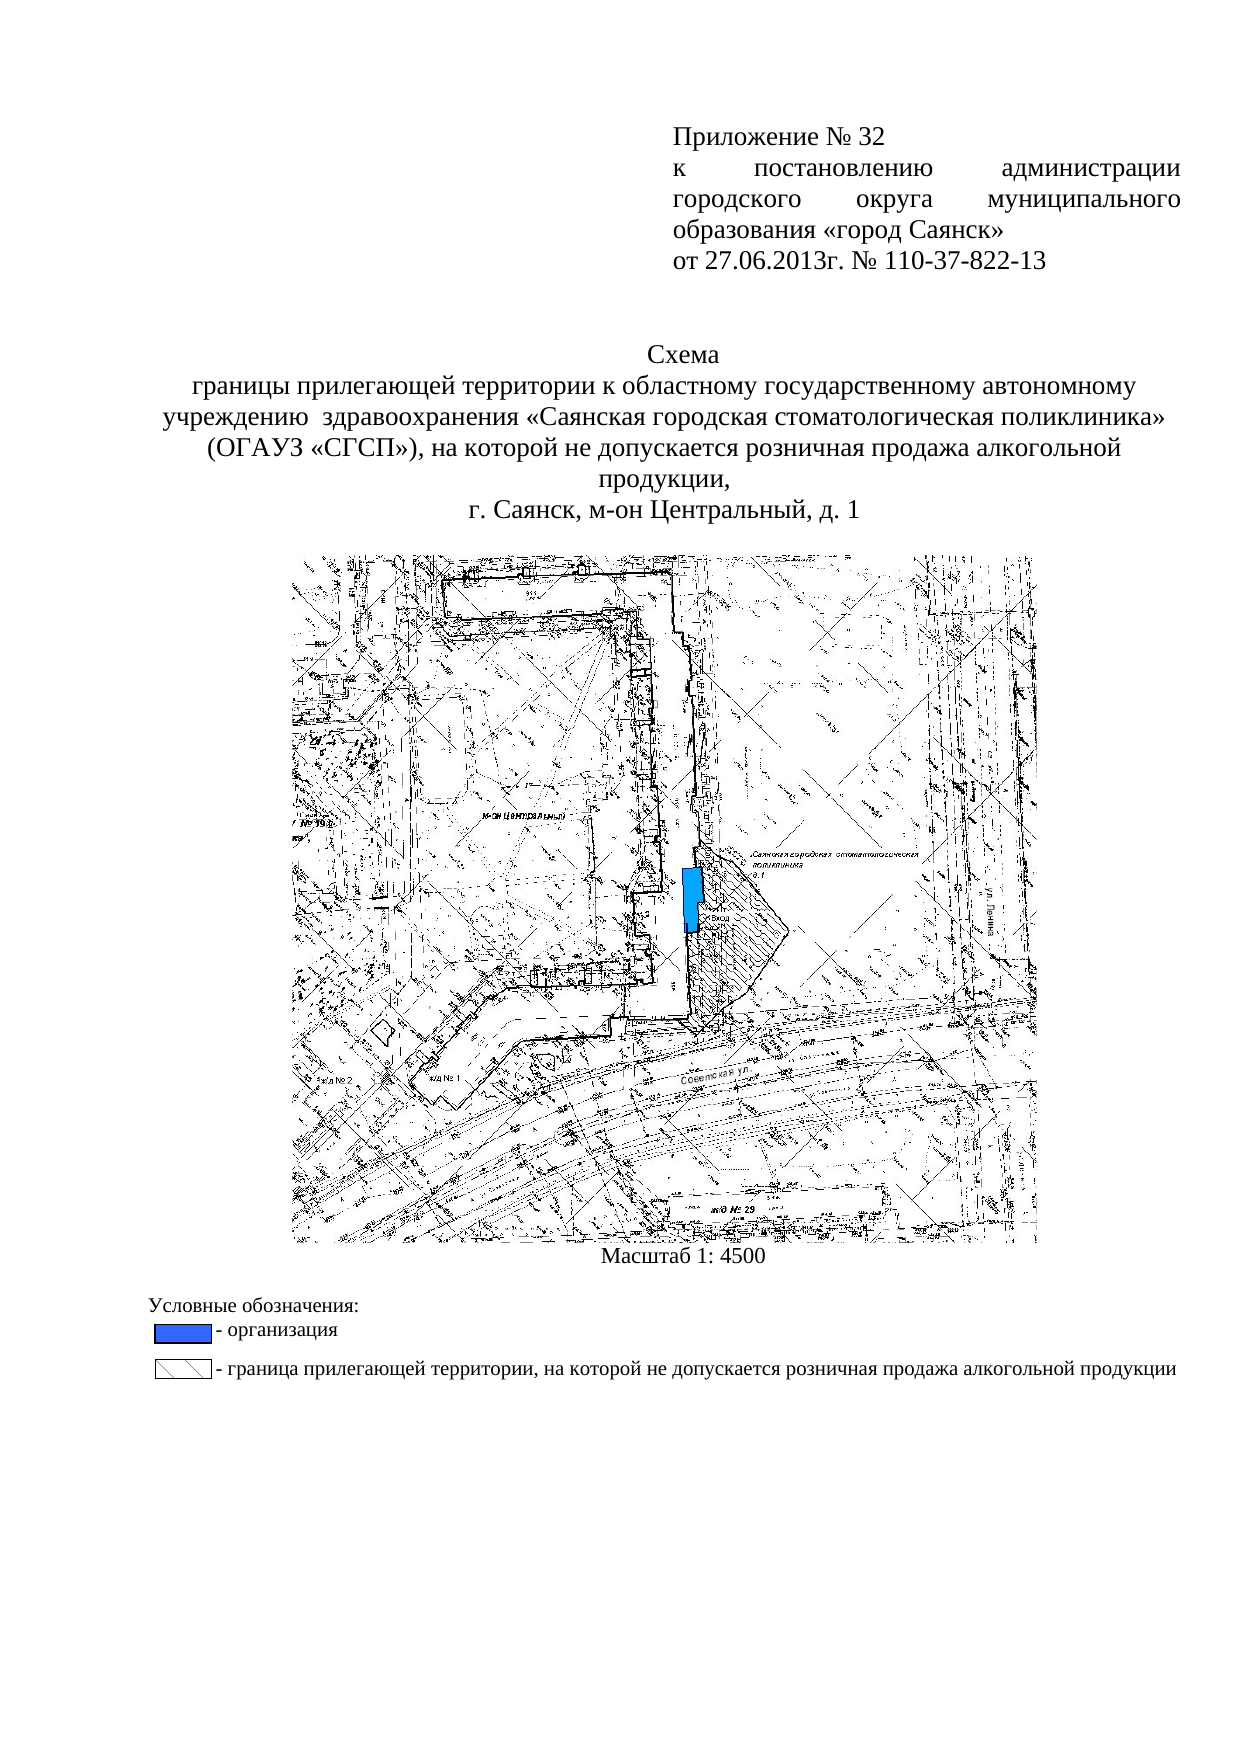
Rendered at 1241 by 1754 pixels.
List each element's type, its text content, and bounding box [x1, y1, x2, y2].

text границы прилегающей территории к областному государственному автономному учреждению здравоохранения «Саянская городская стоматологическая поликлиника» (ОГАУЗ «СГСП»), на которой не допускается розничная продажа алкогольной продукции, [148, 369, 1181, 493]
text - граница прилегающей территории, на которой не допускается розничная продажа алкогольной продукции [148, 1356, 1181, 1379]
text к постановлению администрации городского округа муниципального образования «город Саянск» [673, 151, 1181, 244]
text Приложение № 32 [673, 120, 1181, 151]
text от 27.06.2013г. № 110-37-822-13 [673, 244, 1181, 276]
text Схема [185, 338, 1181, 369]
text Масштаб 1: 4500 [185, 1243, 1181, 1269]
picture [292, 555, 1037, 1243]
text Условные обозначения: [148, 1293, 1181, 1317]
text г. Саянск, м-он Центральный, д. 1 [148, 493, 1181, 525]
text - организация [148, 1317, 1181, 1341]
